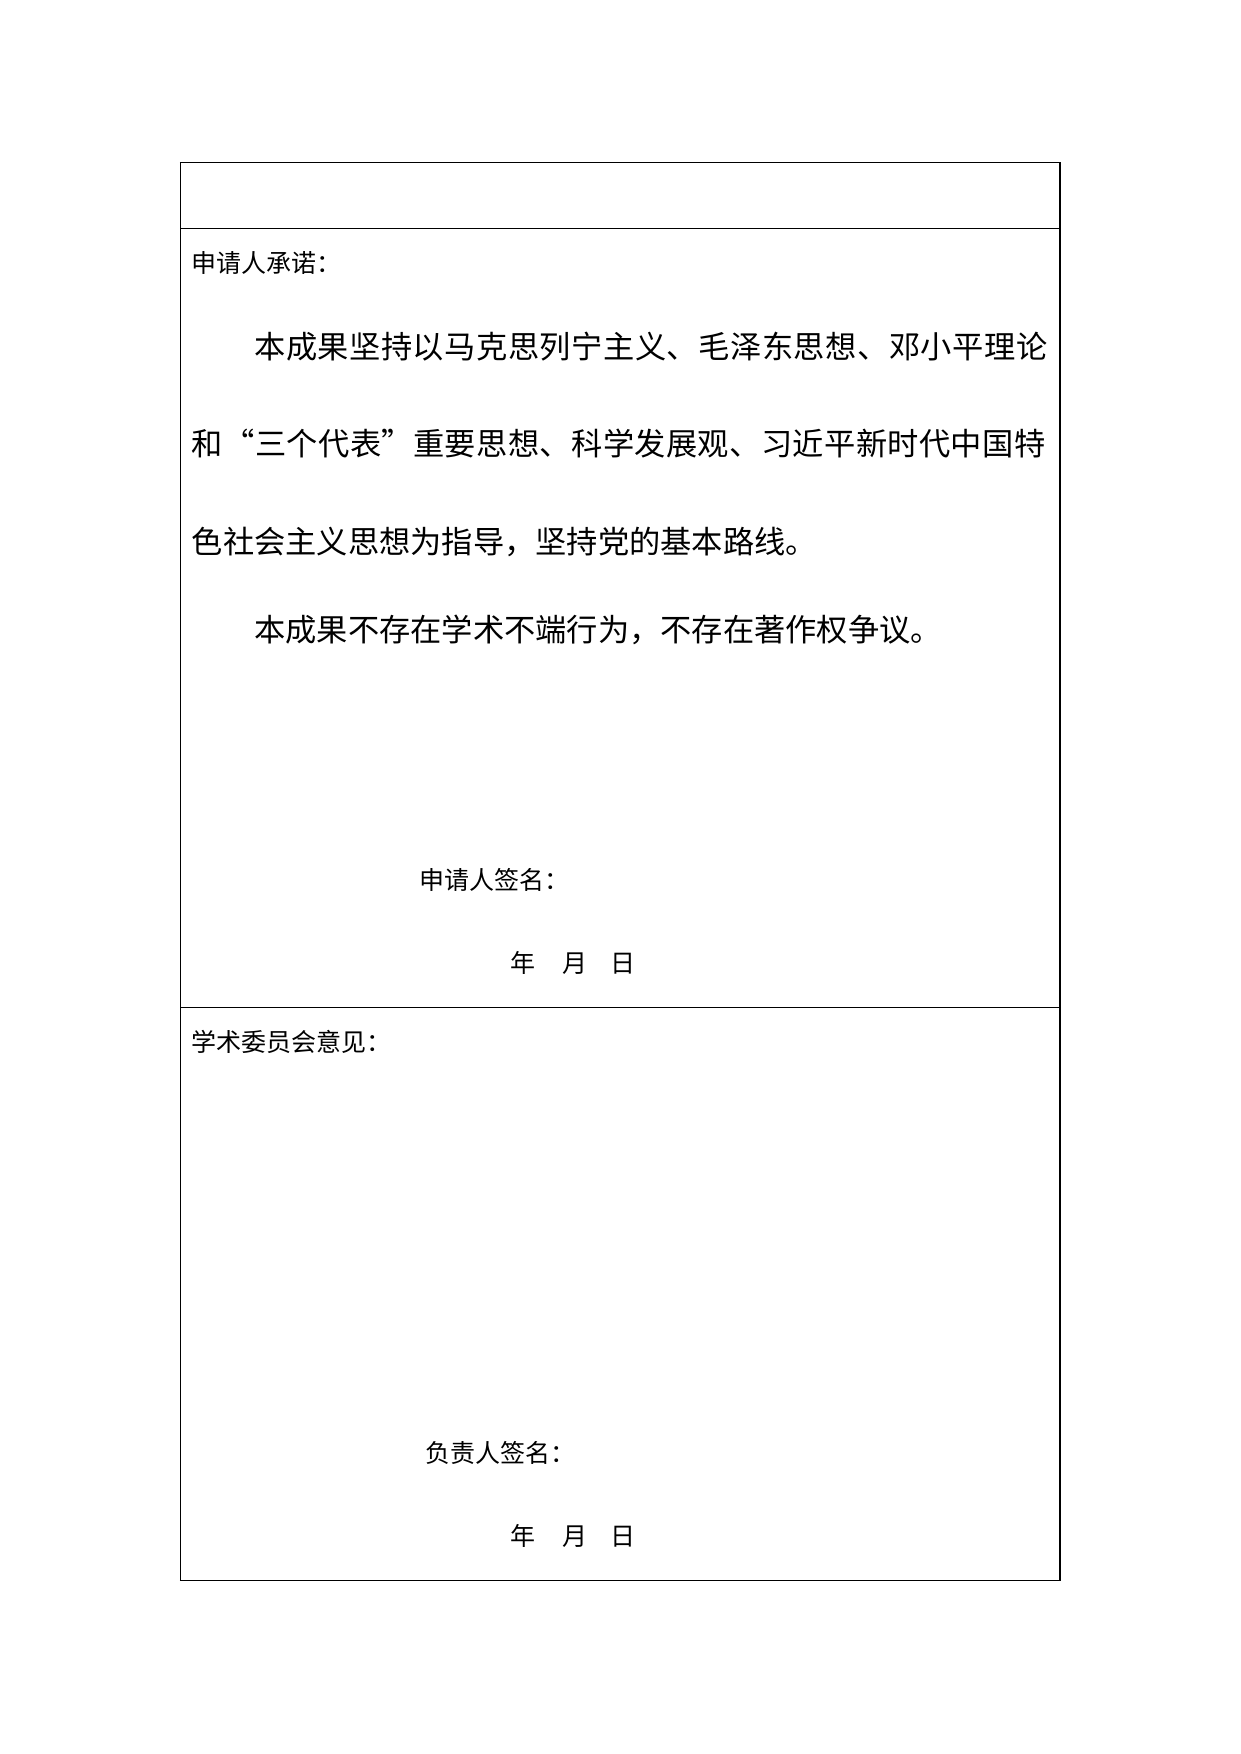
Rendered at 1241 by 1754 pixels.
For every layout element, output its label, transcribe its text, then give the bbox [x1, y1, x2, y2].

table_cell 学术委员会意见： 负责人签名： 年 月 日 [181, 1008, 1059, 1580]
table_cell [181, 163, 1059, 228]
table_cell 申请人承诺： 本成果坚持以马克思列宁主义、毛泽东思想、邓小平理论和“三个代表”重要思想、科学发展观、习近平新时代中国特色社会主义思想为指导，坚持党的基本路线。 本成果不存在学术不端行为，不存在著作权争议。 申请人签名： 年 月 日 [181, 229, 1059, 1007]
